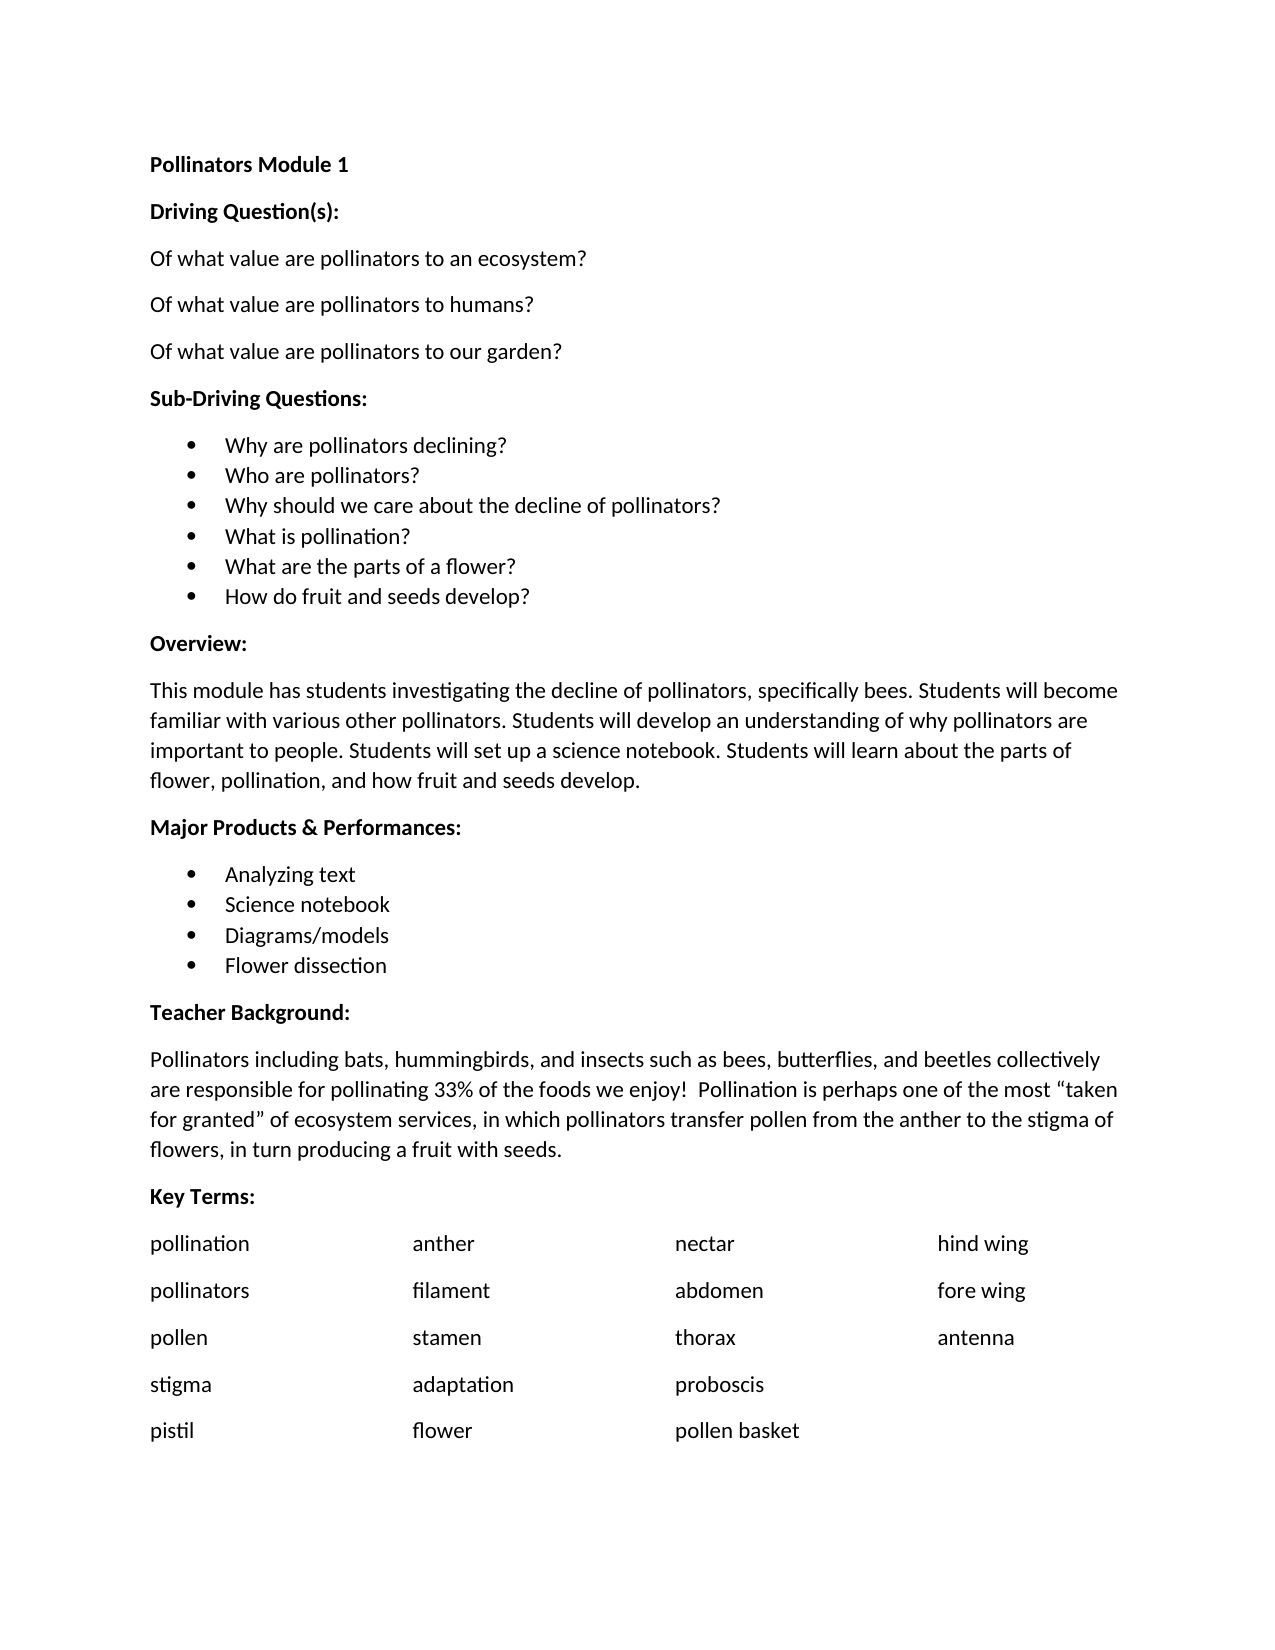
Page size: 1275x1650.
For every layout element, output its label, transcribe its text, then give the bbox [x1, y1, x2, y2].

text hind wing [937, 1229, 1125, 1257]
list Flower dissection [187, 951, 1125, 979]
text thorax [675, 1323, 862, 1351]
list What is pollination? [187, 522, 1125, 550]
text proboscis [675, 1370, 862, 1398]
text Sub-Driving Questions: [150, 384, 1125, 412]
text Pollinators including bats, hummingbirds, and insects such as bees, butterflies, and beetles collectively are responsible for pollinating 33% of the foods we enjoy! Pollination is perhaps one of the most “taken for granted” of ecosystem services, in which pollinators transfer pollen from the anther to the stigma of flowers, in turn producing a fruit with seeds. [150, 1045, 1125, 1163]
text abdomen [675, 1276, 862, 1304]
text Driving Question(s): [150, 197, 1125, 225]
text anther [412, 1229, 600, 1257]
text stigma [150, 1370, 337, 1398]
text pollen [150, 1323, 337, 1351]
text adaptation [412, 1370, 600, 1398]
text Of what value are pollinators to an ecosystem? [150, 244, 1125, 272]
text fore wing [937, 1276, 1125, 1304]
text Overview: [150, 629, 1125, 657]
text Key Terms: [150, 1182, 425, 1210]
text filament [412, 1276, 600, 1304]
list Diagrams/models [187, 921, 1125, 949]
text flower [412, 1417, 600, 1445]
text Of what value are pollinators to our garden? [150, 337, 1125, 366]
text pollinators [150, 1276, 337, 1304]
list What are the parts of a flower? [187, 552, 1125, 580]
list Why are pollinators declining? [187, 431, 1125, 459]
text pollen basket [675, 1417, 862, 1445]
list Science notebook [187, 891, 1125, 919]
text This module has students investigating the decline of pollinators, specifically bees. Students will become familiar with various other pollinators. Students will develop an understanding of why pollinators are important to people. Students will set up a science notebook. Students will learn about the parts of flower, pollination, and how fruit and seeds develop. [150, 676, 1125, 795]
text Pollinators Module 1 [150, 150, 1125, 178]
text antenna [937, 1323, 1125, 1351]
text Of what value are pollinators to humans? [150, 291, 1125, 319]
list Who are pollinators? [187, 461, 1125, 489]
text Major Products & Performances: [150, 813, 1125, 842]
list How do fruit and seeds develop? [187, 582, 1125, 610]
text stamen [412, 1323, 600, 1351]
text pistil [150, 1417, 337, 1445]
text nectar [675, 1229, 862, 1257]
list Why should we care about the decline of pollinators? [187, 492, 1125, 520]
text Teacher Background: [150, 998, 1125, 1026]
list Analyzing text [187, 860, 1125, 888]
text pollination [150, 1229, 337, 1257]
